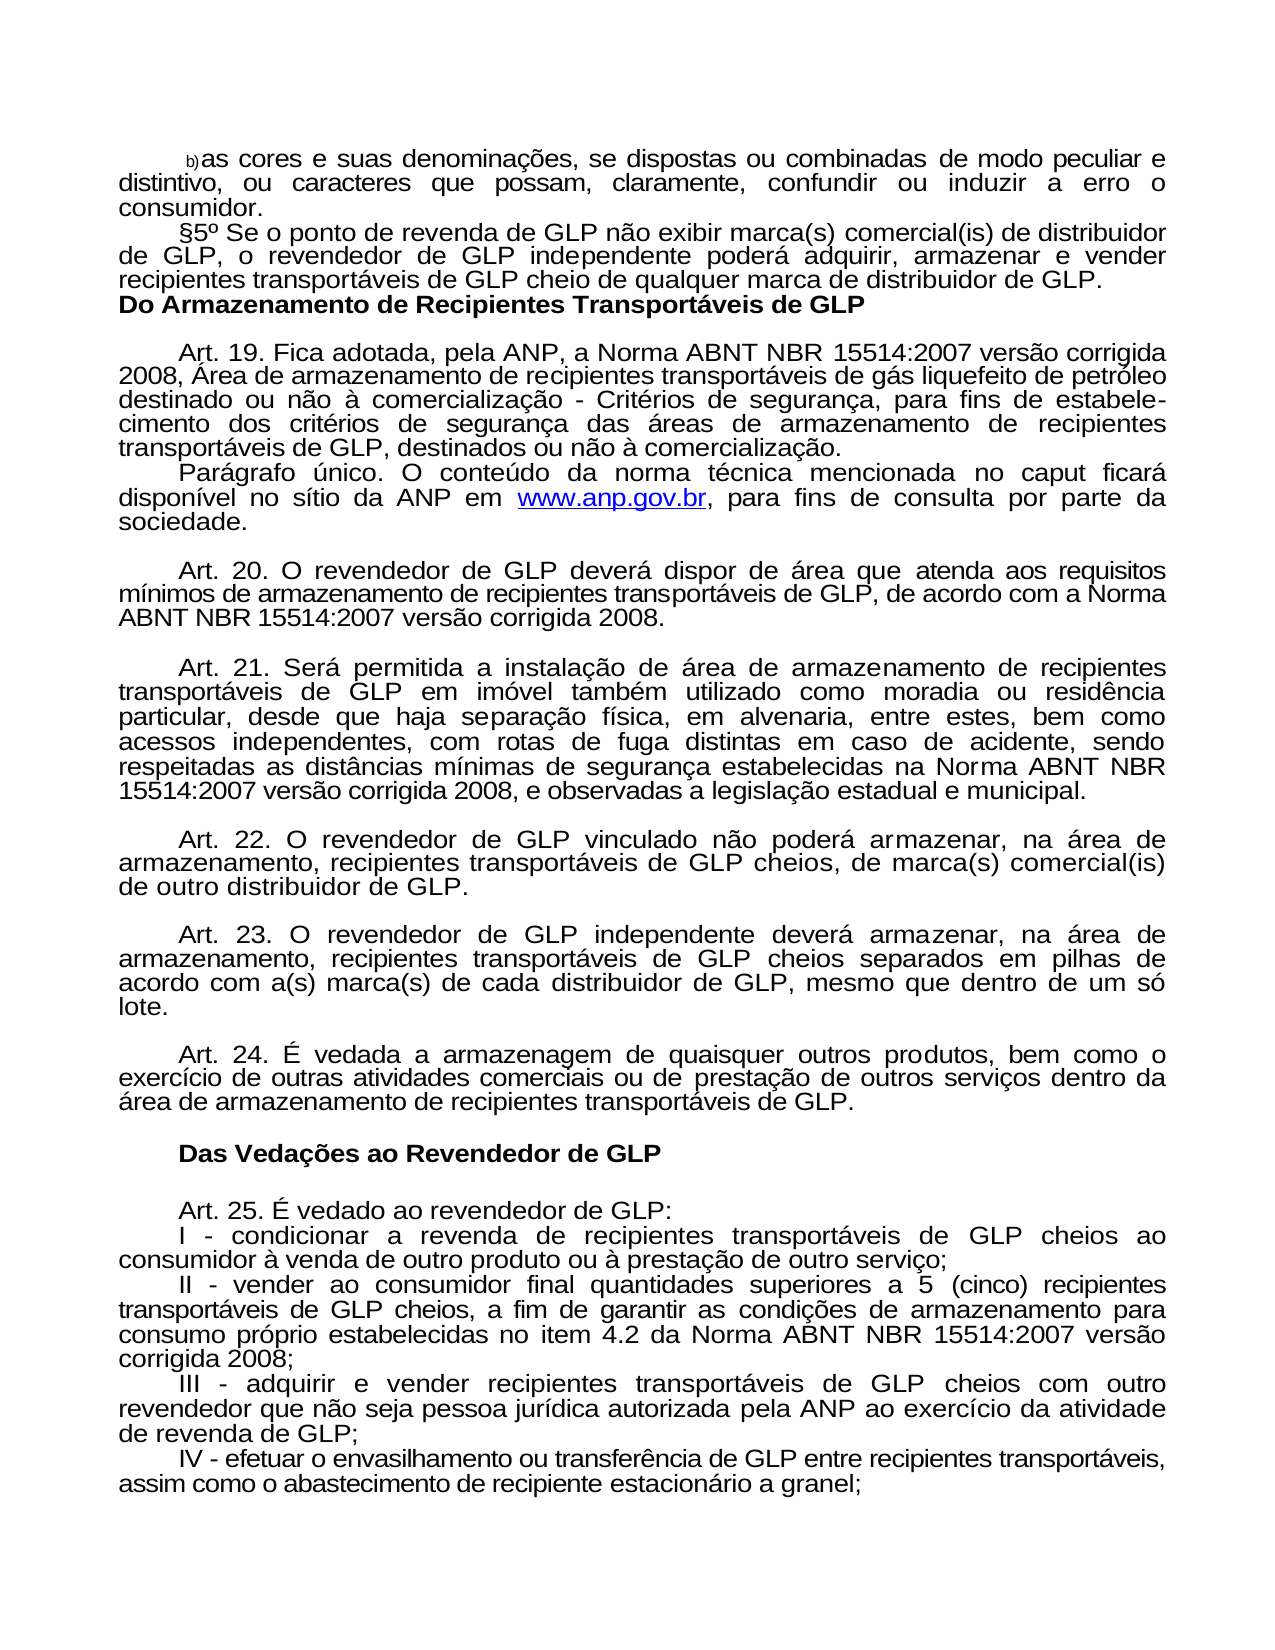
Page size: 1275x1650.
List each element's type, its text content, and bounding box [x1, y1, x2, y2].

text Das Vedações ao Revendedor de GLP [178, 1145, 1167, 1167]
text I - condicionar a revenda de recipientes transportáveis de GLP cheios ao consumidor à venda de outro produto ou à prestação de outro serviço; [118, 1224, 1167, 1274]
text Art. 25. É vedado ao revendedor de GLP: [178, 1196, 1167, 1224]
list as cores e suas denominações, se dispostas ou combinadas de modo peculiar e distintivo, ou caracteres que possam, claramente, confundir ou induzir a erro o consumidor. [118, 148, 1167, 222]
text Art. 20. O revendedor de GLP deverá dispor de área que atenda aos requisitos mínimos de armazenamento de recipientes transportáveis de GLP, de acordo com a Norma ABNT NBR 15514:2007 versão corrigida 2008. [118, 560, 1167, 632]
text Do Armazenamento de Recipientes Transportáveis de GLP [118, 294, 1155, 318]
text II - vender ao consumidor final quantidades superiores a 5 (cinco) recipientes transportáveis de GLP cheios, a fim de garantir as condições de armazenamento para consumo próprio estabelecidas no item 4.2 da Norma ABNT NBR 15514:2007 versão corrigida 2008; [118, 1274, 1167, 1373]
text §5º Se o ponto de revenda de GLP não exibir marca(s) comercial(is) de distribuidor de GLP, o revendedor de GLP independente poderá adquirir, armazenar e vender recipientes transportáveis de GLP cheio de qualquer marca de distribuidor de GLP. [118, 222, 1167, 294]
text Art. 19. Fica adotada, pela ANP, a Norma ABNT NBR 15514:2007 versão corrigida 2008, Área de armazenamento de recipientes transportáveis de gás liquefeito de petróleo destinado ou não à comercialização - Critérios de segurança, para fins de estabelecimento dos critérios de segurança das áreas de armazenamento de recipientes transportáveis de GLP, destinados ou não à comercialização. [118, 342, 1167, 462]
text Art. 21. Será permitida a instalação de área de armazenamento de recipientes transportáveis de GLP em imóvel também utilizado como moradia ou residência particular, desde que haja separação física, em alvenaria, entre estes, bem como acessos independentes, com rotas de fuga distintas em caso de acidente, sendo respeitadas as distâncias mínimas de segurança estabelecidas na Norma ABNT NBR 15514:2007 versão corrigida 2008, e observadas a legislação estadual e municipal. [118, 656, 1167, 805]
text Art. 22. O revendedor de GLP vinculado não poderá armazenar, na área de armazenamento, recipientes transportáveis de GLP cheios, de marca(s) comercial(is) de outro distribuidor de GLP. [118, 829, 1167, 901]
text Art. 23. O revendedor de GLP independente deverá armazenar, na área de armazenamento, recipientes transportáveis de GLP cheios separados em pilhas de acordo com a(s) marca(s) de cada distribuidor de GLP, mesmo que dentro de um só lote. [118, 924, 1167, 1020]
text Parágrafo único. O conteúdo da norma técnica mencionada no caput ficará disponível no sítio da ANP em www.anp.gov.br, para fins de consulta por parte da sociedade. [118, 462, 1167, 536]
text III - adquirir e vender recipientes transportáveis de GLP cheios com outro revendedor que não seja pessoa jurídica autorizada pela ANP ao exercício da atividade de revenda de GLP; [118, 1373, 1167, 1447]
text IV - efetuar o envasilhamento ou transferência de GLP entre recipientes transportáveis, assim como o abastecimento de recipiente estacionário a granel; [118, 1447, 1167, 1497]
text Art. 24. É vedada a armazenagem de quaisquer outros produtos, bem como o exercício de outras atividades comerciais ou de prestação de outros serviços dentro da área de armazenamento de recipientes transportáveis de GLP. [118, 1044, 1167, 1116]
